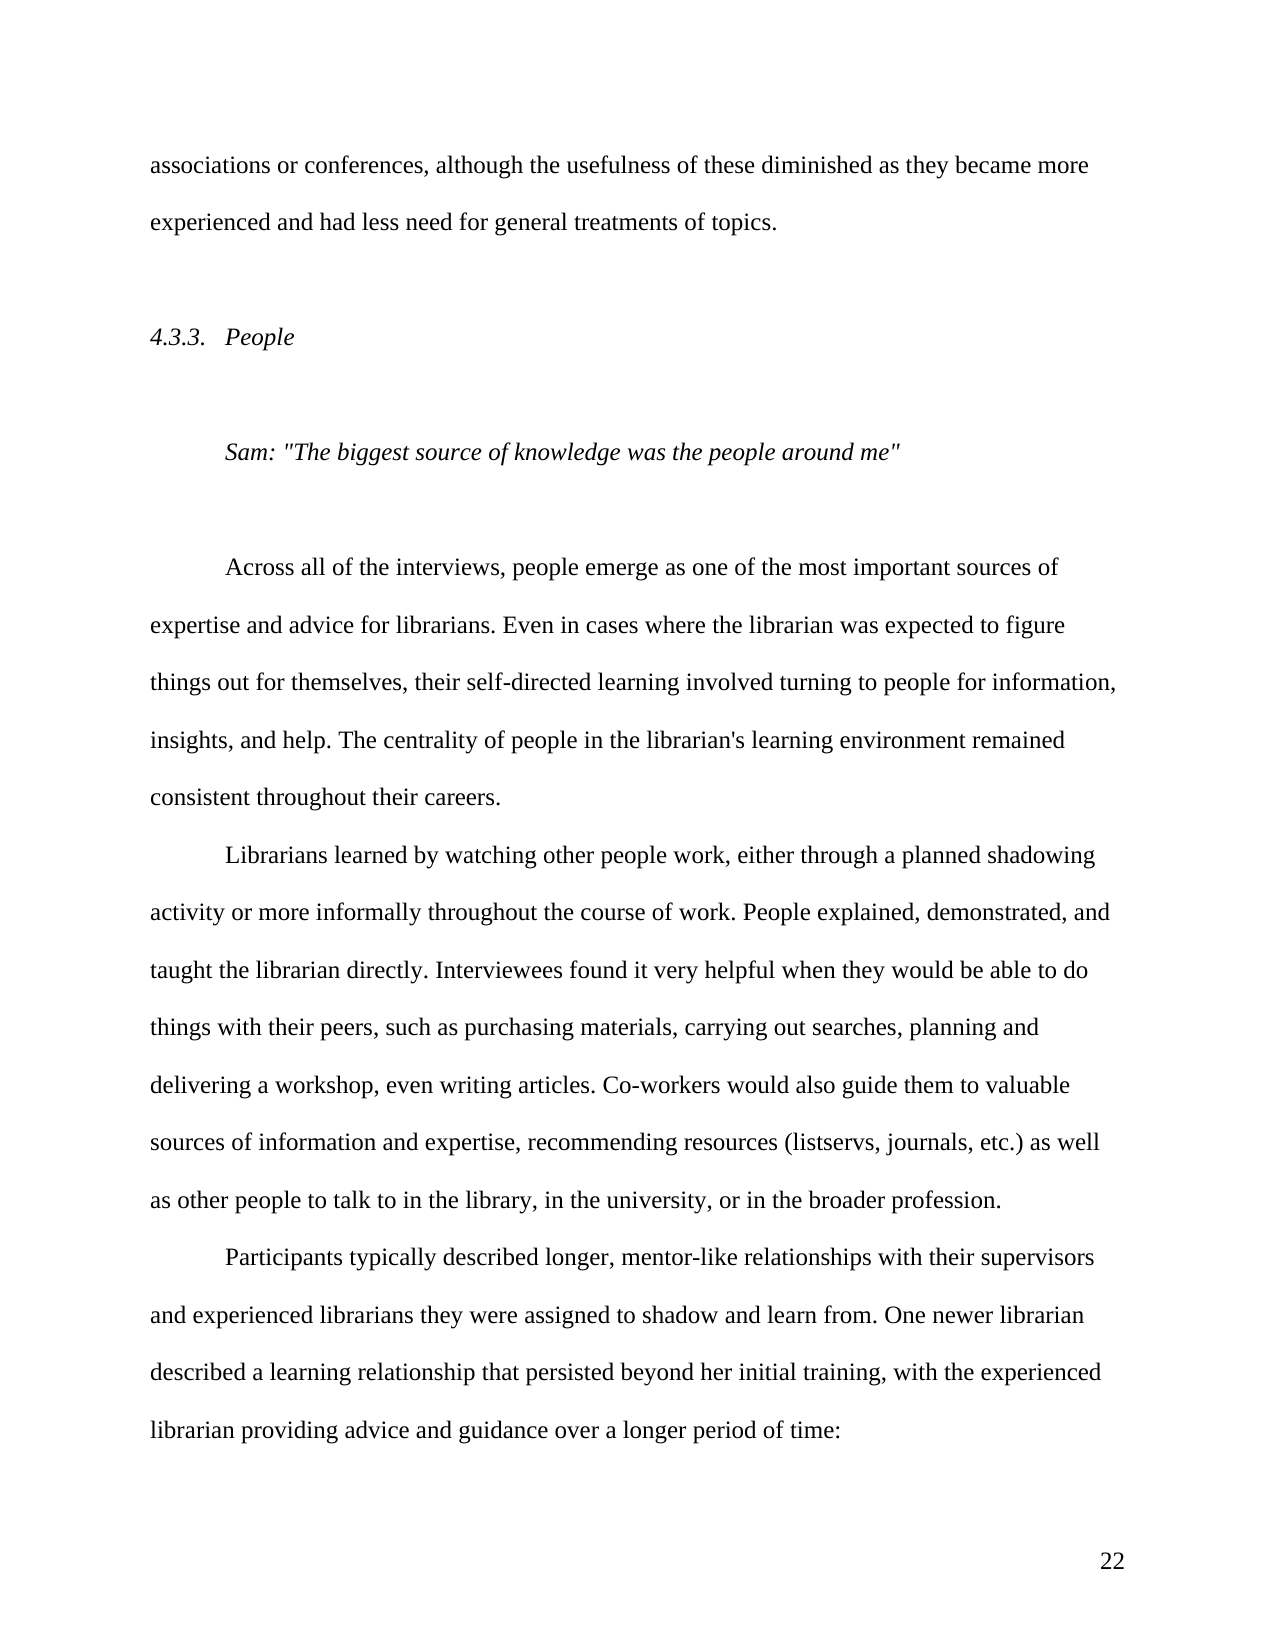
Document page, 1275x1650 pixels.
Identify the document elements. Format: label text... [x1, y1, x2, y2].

subtitle 4.3.3. People [150, 322, 1125, 351]
text Sam: "The biggest source of knowledge was the people around me" [225, 437, 1050, 466]
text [150, 150, 1125, 236]
text Across all of the interviews, people emerge as one of the most important sources of expertise and advice for librarians. Even in cases where the librarian was expected to figure things out for themselves, their self-directed learning involved turning to people for information, insights, and help. The centrality of people in the librarian's learning environment remained consistent throughout their careers. [150, 552, 1125, 811]
text Participants typically described longer, mentor-like relationships with their supervisors and experienced librarians they were assigned to shadow and learn from. One newer librarian described a learning relationship that persisted beyond her initial training, with the experienced librarian providing advice and guidance over a longer period of time: [150, 1242, 1125, 1444]
text Librarians learned by watching other people work, either through a planned shadowing activity or more informally throughout the course of work. People explained, demonstrated, and taught the librarian directly. Interviewees found it very helpful when they would be able to do things with their peers, such as purchasing materials, carrying out searches, planning and delivering a workshop, even writing articles. Co-workers would also guide them to valuable sources of information and expertise, recommending resources (listservs, journals, etc.) as well as other people to talk to in the library, in the university, or in the broader profession. [150, 840, 1125, 1214]
